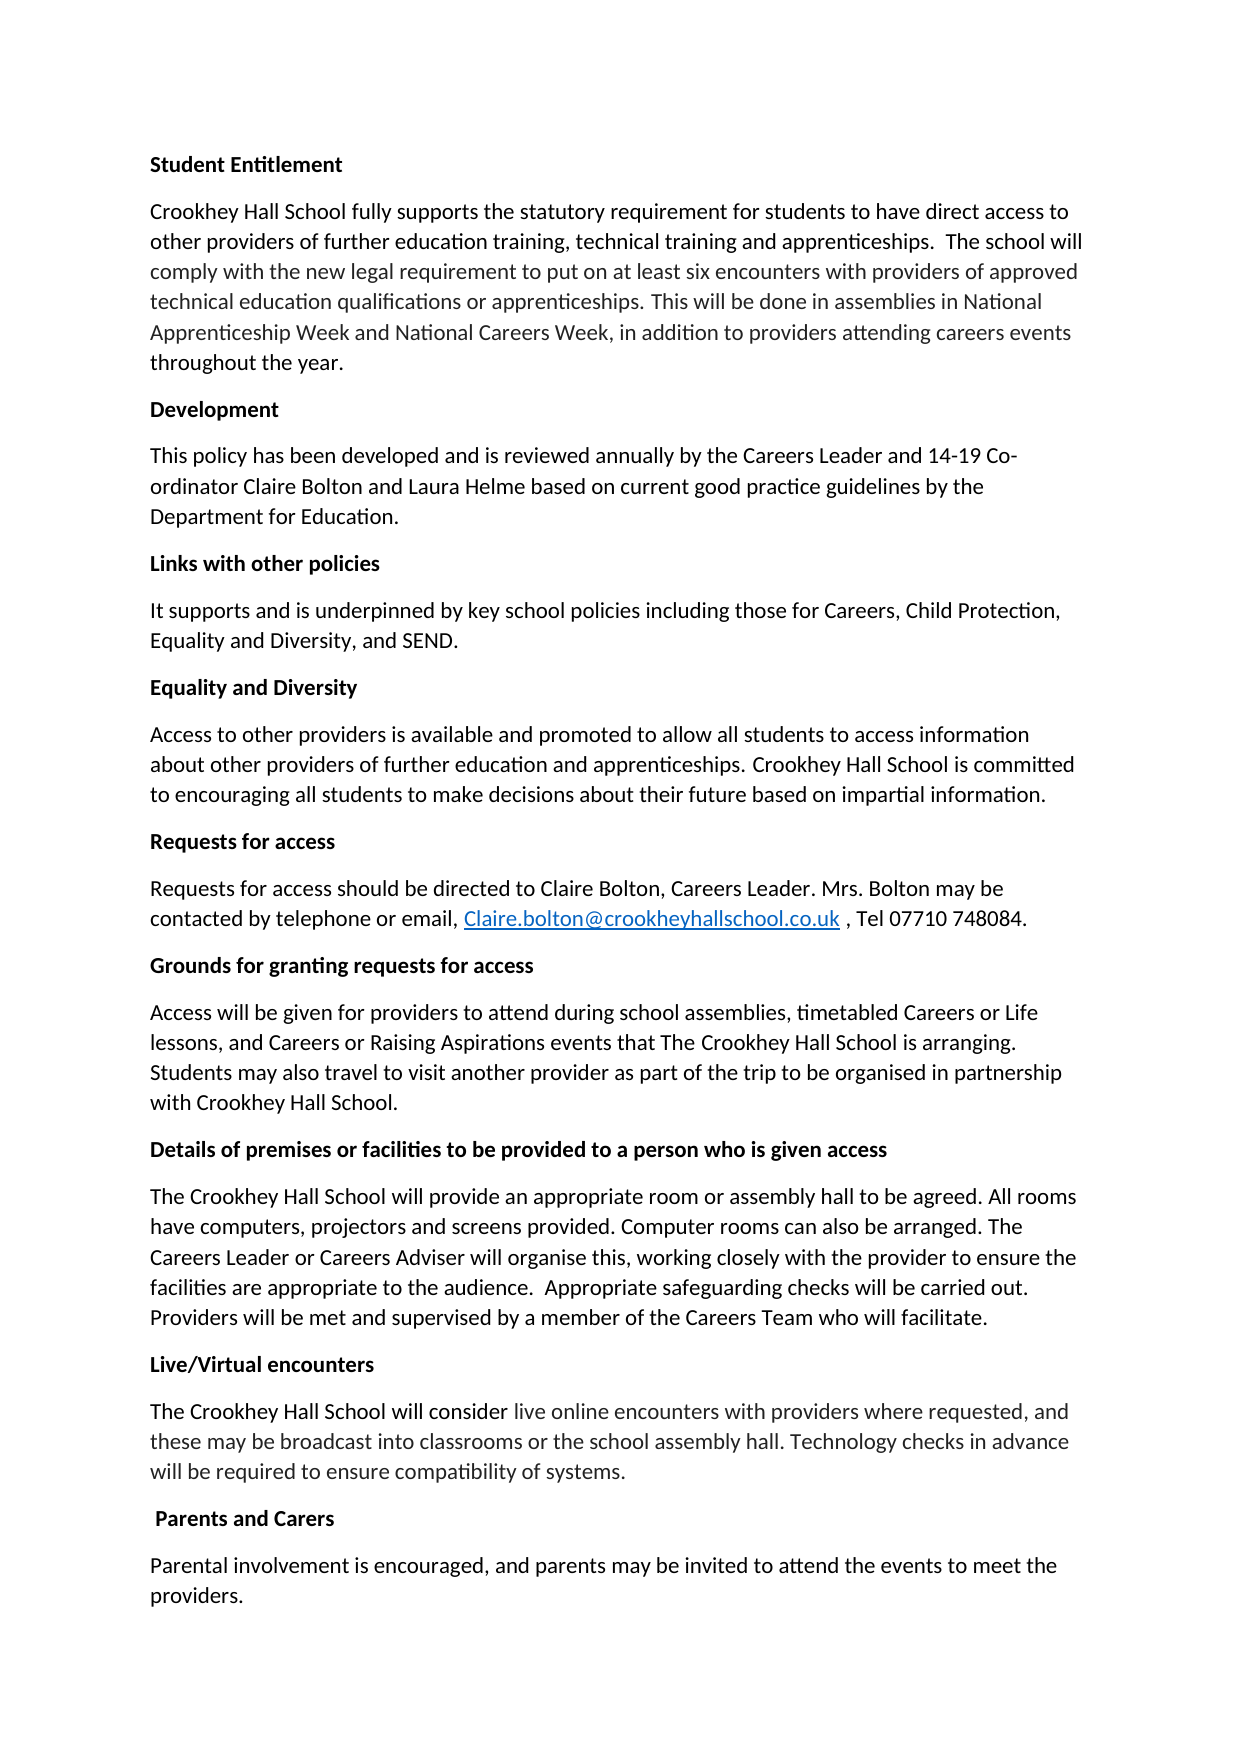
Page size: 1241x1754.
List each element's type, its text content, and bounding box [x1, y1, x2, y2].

text Live/Virtual encounters [150, 1350, 1090, 1378]
text Links with other policies [150, 549, 1090, 577]
text Access to other providers is available and promoted to allow all students to access information about other providers of further education and apprenticeships. Crookhey Hall School is committed to encouraging all students to make decisions about their future based on impartial information. [150, 720, 1090, 808]
text Student Entitlement [150, 150, 1090, 178]
text Development [150, 395, 1090, 423]
text Equality and Diversity [150, 673, 1090, 701]
text Crookhey Hall School fully supports the statutory requirement for students to have direct access to other providers of further education training, technical training and apprenticeships. The school will comply with the new legal requirement to put on at least six encounters with providers of approved technical education qualifications or apprenticeships. This will be done in assemblies in National Apprenticeship Week and National Careers Week, in addition to providers attending careers events throughout the year. [150, 197, 1090, 376]
text Details of premises or facilities to be provided to a person who is given access [150, 1135, 1090, 1163]
text This policy has been developed and is reviewed annually by the Careers Leader and 14-19 Co-ordinator Claire Bolton and Laura Helme based on current good practice guidelines by the Department for Education. [150, 442, 1090, 530]
text Requests for access [150, 827, 1090, 855]
text Parental involvement is encouraged, and parents may be invited to attend the events to meet the providers. [150, 1551, 1090, 1609]
text Requests for access should be directed to Claire Bolton, Careers Leader. Mrs. Bolton may be contacted by telephone or email, Claire.bolton@crookheyhallschool.co.uk , Tel 07710 748084. [150, 874, 1090, 932]
text Grounds for granting requests for access [150, 951, 1090, 979]
text The Crookhey Hall School will provide an appropriate room or assembly hall to be agreed. All rooms have computers, projectors and screens provided. Computer rooms can also be arranged. The Careers Leader or Careers Adviser will organise this, working closely with the provider to ensure the facilities are appropriate to the audience. Appropriate safeguarding checks will be carried out. Providers will be met and supervised by a member of the Careers Team who will facilitate. [150, 1182, 1090, 1331]
text Parents and Carers [155, 1504, 1090, 1532]
text The Crookhey Hall School will consider live online encounters with providers where requested, and these may be broadcast into classrooms or the school assembly hall. Technology checks in advance will be required to ensure compatibility of systems. [150, 1397, 1090, 1485]
text Access will be given for providers to attend during school assemblies, timetabled Careers or Life lessons, and Careers or Raising Aspirations events that The Crookhey Hall School is arranging. Students may also travel to visit another provider as part of the trip to be organised in partnership with Crookhey Hall School. [150, 998, 1090, 1117]
text It supports and is underpinned by key school policies including those for Careers, Child Protection, Equality and Diversity, and SEND. [150, 596, 1090, 654]
